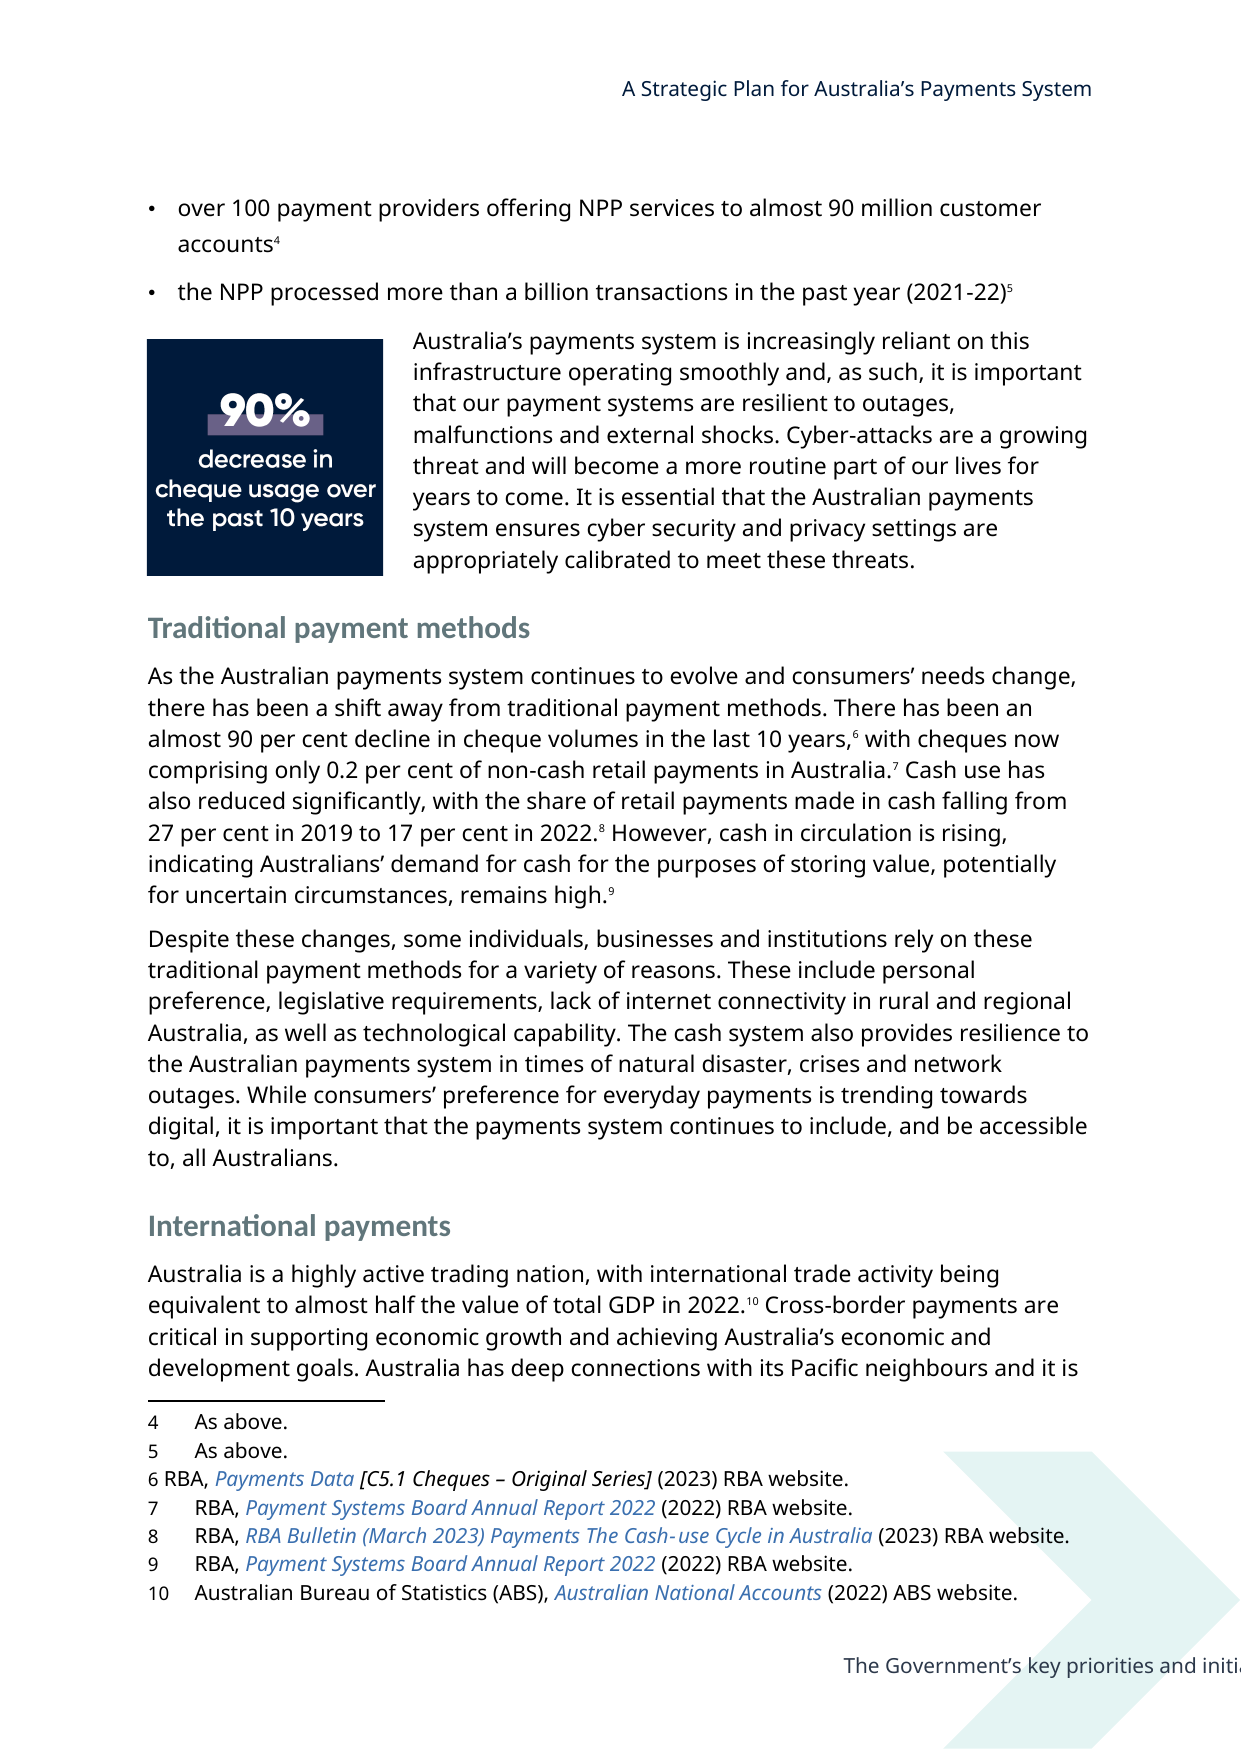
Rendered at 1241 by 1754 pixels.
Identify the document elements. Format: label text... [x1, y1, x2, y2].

text the NPP processed more than a billion transactions in the past year (2021-22) [148, 276, 1093, 308]
picture [146, 339, 384, 576]
text over 100 payment providers offering NPP services to almost 90 million customer accounts [148, 192, 1093, 259]
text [148, 1258, 1093, 1383]
subtitle International payments [148, 1198, 1093, 1246]
text As the Australian payments system continues to evolve and consumers’ needs change, there has been a shift away from traditional payment methods. There has been an almost 90 per cent decline in cheque volumes in the last 10 years, with cheques now comprising only 0.2 per cent of non-cash retail payments in Australia. Cash use has also reduced significantly, with the share of retail payments made in cash falling from 27 per cent in 2019 to 17 per cent in 2022. However, cash in circulation is rising, indicating Australians’ demand for cash for the purposes of storing value, potentially for uncertain circumstances, remains high. [148, 660, 1093, 910]
text Australia’s payments system is increasingly reliant on this infrastructure operating smoothly and, as such, it is important that our payment systems are resilient to outages, malfunctions and external shocks. Cyber-attacks are a growing threat and will become a more routine part of our lives for years to come. It is essential that the Australian payments system ensures cyber security and privacy settings are appropriately calibrated to meet these threats. [148, 325, 1093, 575]
subtitle Traditional payment methods [148, 600, 1093, 648]
text Despite these changes, some individuals, businesses and institutions rely on these traditional payment methods for a variety of reasons. These include personal preference, legislative requirements, lack of internet connectivity in rural and regional Australia, as well as technological capability. The cash system also provides resilience to the Australian payments system in times of natural disaster, crises and network outages. While consumers’ preference for everyday payments is trending towards digital, it is important that the payments system continues to include, and be accessible to, all Australians. [148, 923, 1093, 1173]
